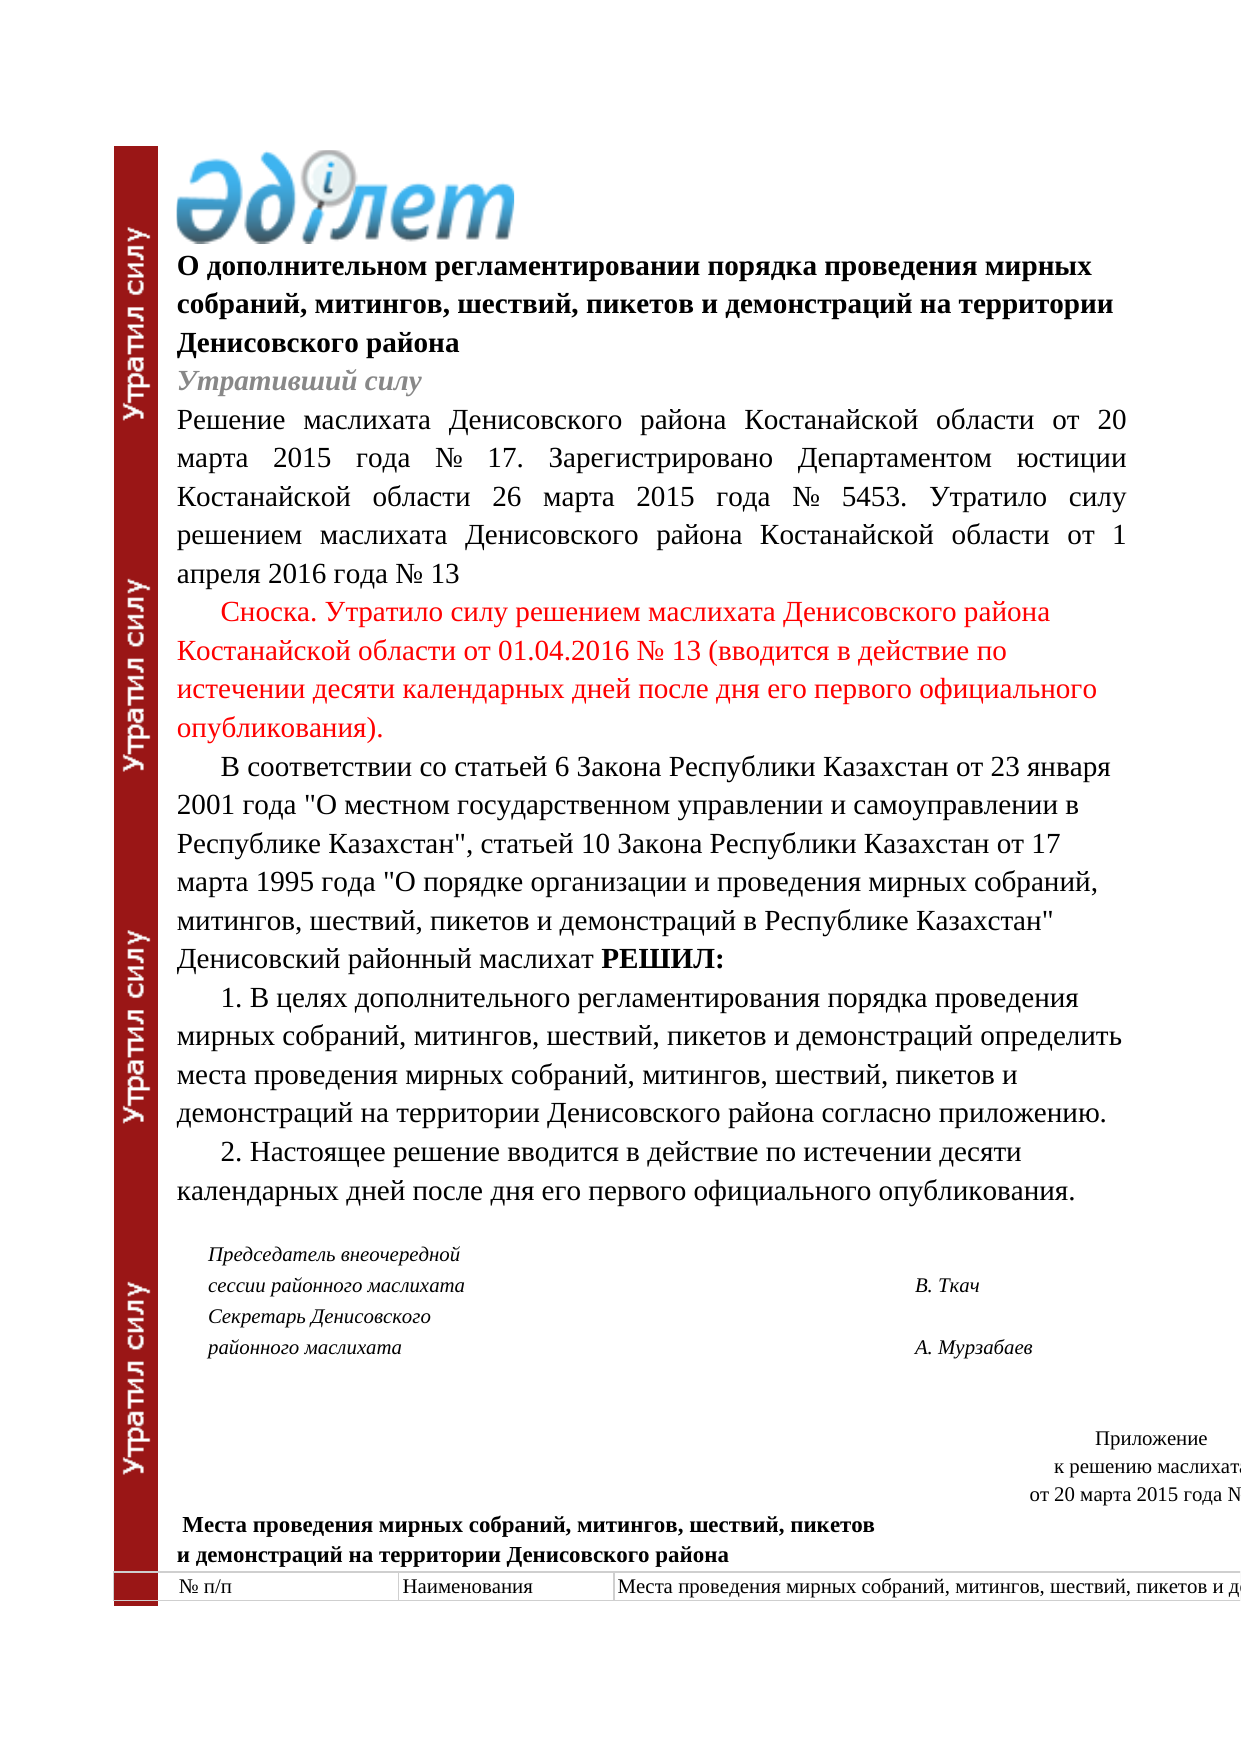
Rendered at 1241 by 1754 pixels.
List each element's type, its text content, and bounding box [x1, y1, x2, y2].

table_header [101, 1425, 912, 1511]
picture [114, 1601, 158, 1606]
table_cell Секретарь Денисовского [101, 1302, 1240, 1333]
table_cell А. Мурзабаев [913, 1333, 1240, 1364]
text Утративший силу [112, 363, 1128, 397]
table_cell В. Ткач [913, 1271, 1240, 1302]
text Решение маслихата Денисовского района Костанайской области от 20 марта 2015 года № 17. Зарегистрировано Департаментом юстиции Костанайской области 26 марта 2015 года № 5453. Утратило силу решением маслихата Денисовского района Костанайской области от 1 апреля 2016 года № 13 [112, 402, 1128, 589]
table_header № п/п [114, 1573, 398, 1600]
table_header Наименования населенных пунктов [399, 1573, 613, 1600]
picture [114, 146, 158, 248]
picture [114, 397, 158, 402]
table_cell районного маслихата [101, 1333, 913, 1364]
picture [114, 1364, 158, 1425]
text Сноска. Утратило силу решением маслихата Денисовского района Костанайской области от 01.04.2016 № 13 (вводится в действие по истечении десяти календарных дней после дня его первого официального опубликования). В соответствии со статьей 6 Закона Республики Казахстан от 23 января 2001 года "О местном государственном управлении и самоуправлении в Республике Казахстан", статьей 10 Закона Республики Казахстан от 17 марта 1995 года "О порядке организации и проведения мирных собраний, митингов, шествий, пикетов и демонстраций в Республике Казахстан" Денисовский районный маслихат РЕШИЛ: 1. В целях дополнительного регламентирования порядка проведения мирных собраний, митингов, шествий, пикетов и демонстраций определить места проведения мирных собраний, митингов, шествий, пикетов и демонстраций на территории Денисовского района согласно приложению. 2. Настоящее решение вводится в действие по истечении десяти календарных дней после дня его первого официального опубликования. [112, 594, 1128, 1236]
picture [114, 358, 158, 363]
table_header Места проведения мирных собраний, митингов, шествий, пикетов и демонстраций [615, 1573, 1240, 1600]
picture [176, 150, 515, 244]
picture [114, 589, 158, 594]
table_cell сессии районного маслихата [101, 1271, 913, 1302]
text Места проведения мирных собраний, митингов, шествий, пикетов и демонстраций на территории Денисовского района [112, 1511, 1128, 1568]
table_header Приложение к решению маслихата от 20 марта 2015 года № 17 [912, 1425, 1240, 1511]
table_header Председатель внеочередной [101, 1240, 1240, 1271]
picture [114, 1236, 158, 1240]
text О дополнительном регламентировании порядка проведения мирных собраний, митингов, шествий, пикетов и демонстраций на территории Денисовского района [112, 248, 1128, 358]
